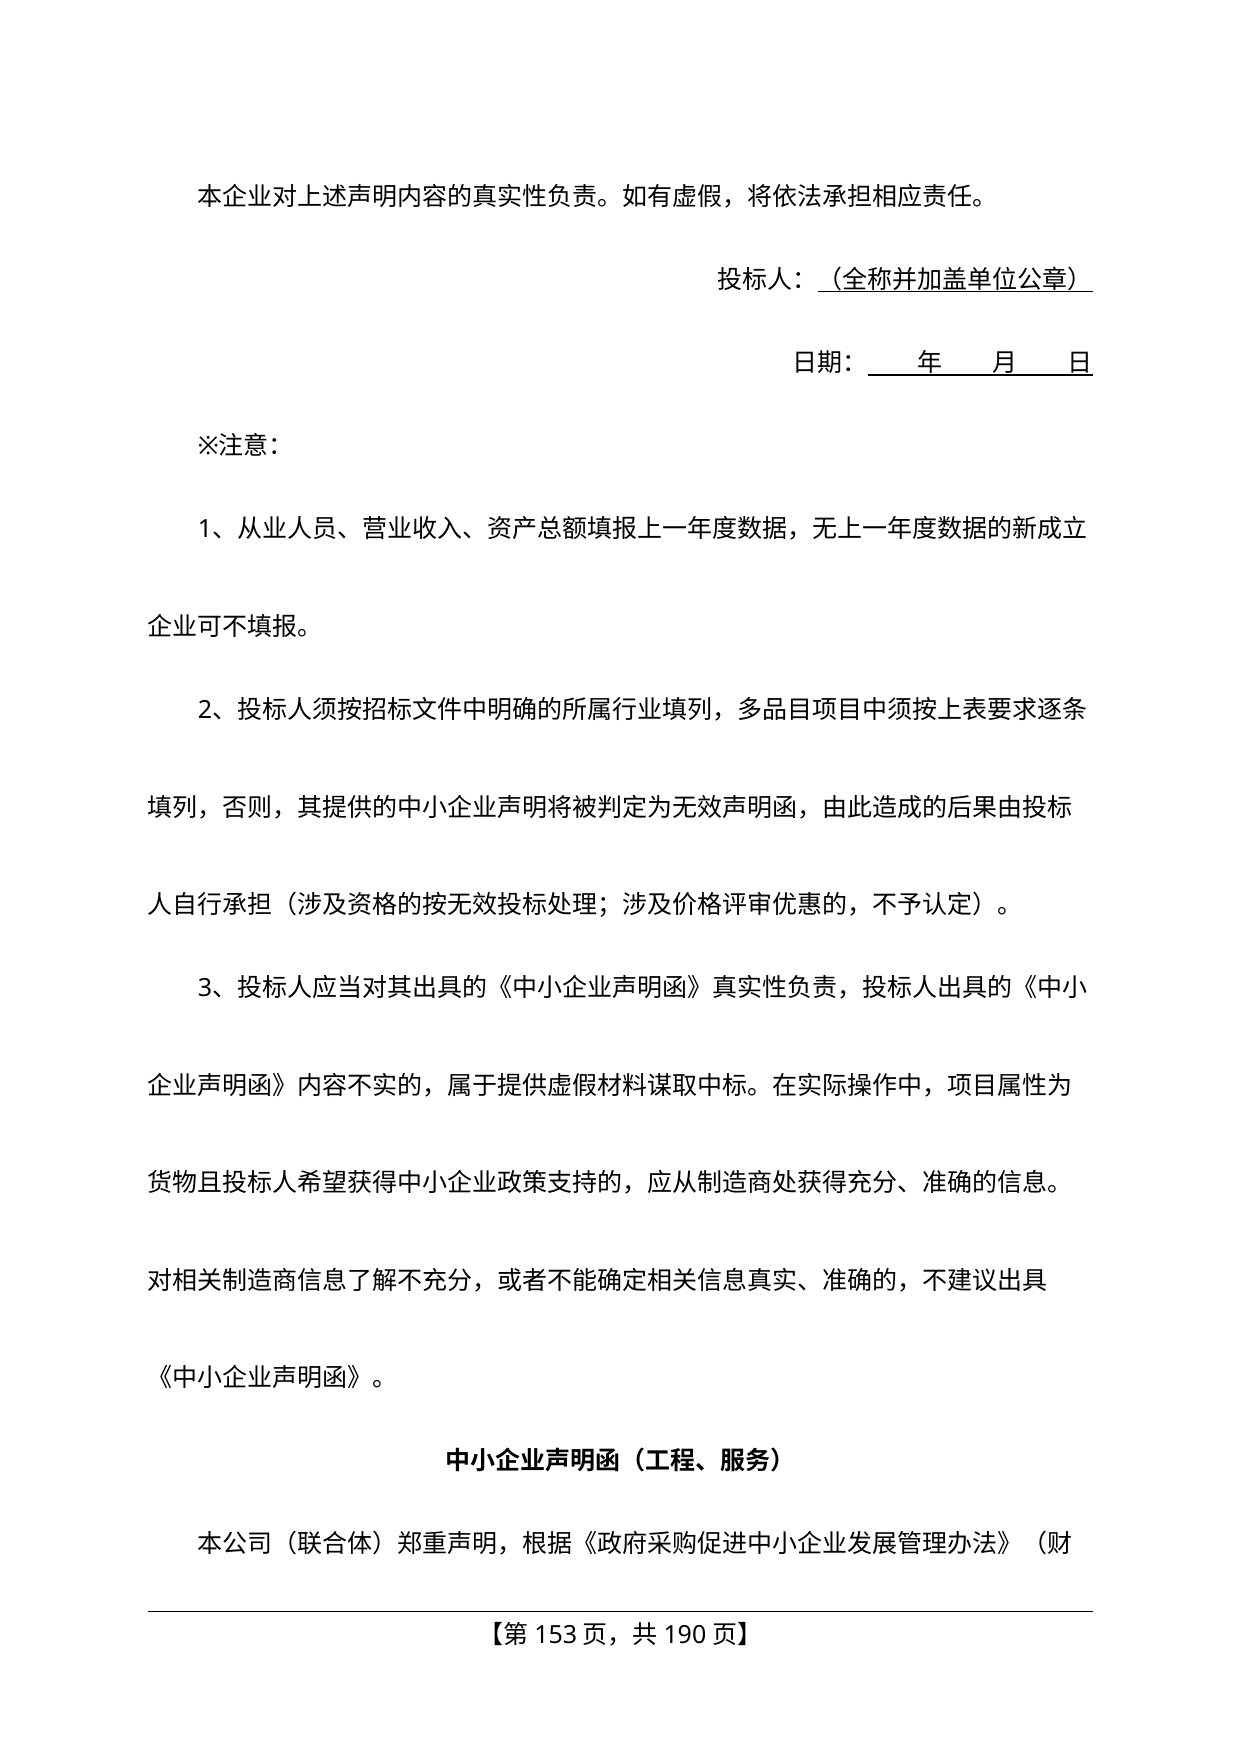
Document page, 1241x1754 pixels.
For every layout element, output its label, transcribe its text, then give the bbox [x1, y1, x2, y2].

text 3、投标人应当对其出具的《中小企业声明函》真实性负责，投标人出具的《中小企业声明函》内容不实的，属于提供虚假材料谋取中标。在实际操作中，项目属性为货物且投标人希望获得中小企业政策支持的，应从制造商处获得充分、准确的信息。对相关制造商信息了解不充分，或者不能确定相关信息真实、准确的，不建议出具《中小企业声明函》。 [148, 953, 1092, 1408]
text ※注意： [148, 411, 1092, 476]
text 2、投标人须按招标文件中明确的所属行业填列，多品目项目中须按上表要求逐条填列，否则，其提供的中小企业声明将被判定为无效声明函，由此造成的后果由投标人自行承担（涉及资格的按无效投标处理；涉及价格评审优惠的，不予认定）。 [148, 675, 1092, 935]
text 日期： 年 月 日 [148, 328, 1092, 393]
text 本企业对上述声明内容的真实性负责。如有虚假，将依法承担相应责任。 [148, 162, 1092, 227]
text 投标人：（全称并加盖单位公章） [148, 245, 1092, 310]
text 1、从业人员、营业收入、资产总额填报上一年度数据，无上一年度数据的新成立企业可不填报。 [148, 494, 1092, 657]
text 中小企业声明函（工程、服务） [148, 1426, 1092, 1491]
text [148, 1509, 1092, 1574]
